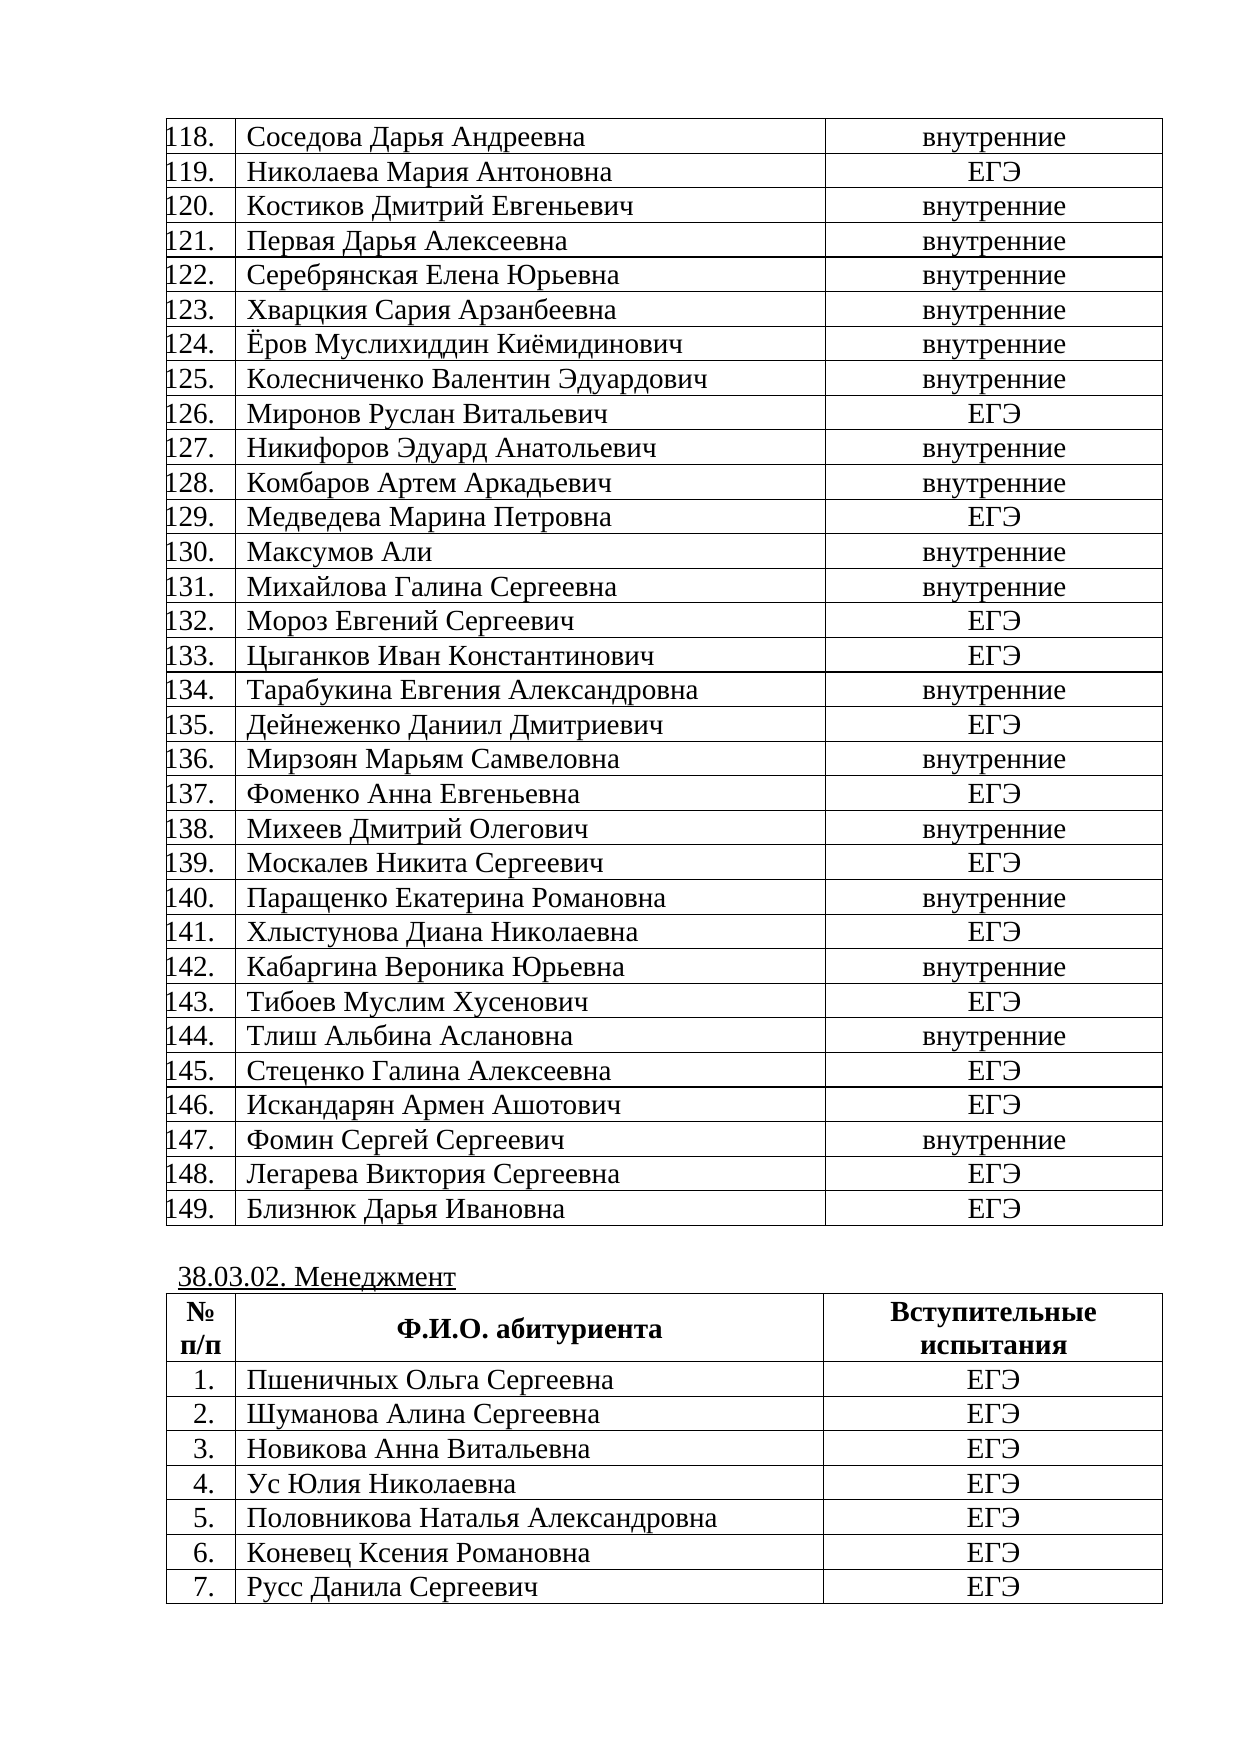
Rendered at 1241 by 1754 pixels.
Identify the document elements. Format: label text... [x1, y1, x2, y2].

table_cell [167, 915, 235, 948]
table_cell Близнюк Дарья Ивановна [236, 1191, 825, 1225]
table_cell [167, 223, 235, 256]
table_cell [167, 1362, 235, 1396]
table_cell Михайлова Галина Сергеевна [236, 569, 825, 602]
table_cell [167, 1157, 235, 1190]
table_cell внутренние [826, 188, 1162, 222]
table_cell внутренние [826, 1018, 1162, 1052]
table_cell ЕГЭ [826, 1157, 1162, 1190]
table_cell Комбаров Артем Аркадьевич [236, 465, 825, 498]
table_cell [167, 776, 235, 810]
table_cell ЕГЭ [824, 1466, 1162, 1499]
table_cell внутренние [826, 811, 1162, 844]
table_cell [167, 465, 235, 498]
table_cell Миронов Руслан Витальевич [236, 396, 825, 429]
table_cell [167, 1122, 235, 1156]
table_cell [167, 811, 235, 844]
table_cell Тибоев Муслим Хусенович [236, 984, 825, 1017]
table_cell [167, 500, 235, 533]
table_cell внутренние [826, 742, 1162, 775]
table_cell внутренние [826, 327, 1162, 360]
table_cell [167, 880, 235, 913]
table_cell [167, 430, 235, 464]
table_cell внутренние [826, 292, 1162, 326]
table_header № п/п [167, 1294, 235, 1361]
table_cell ЕГЭ [826, 915, 1162, 948]
table_cell внутренние [826, 569, 1162, 602]
table_cell ЕГЭ [824, 1397, 1162, 1430]
table_cell Николаева Мария Антоновна [236, 154, 825, 187]
table_cell Первая Дарья Алексеевна [236, 223, 825, 256]
table_cell ЕГЭ [826, 396, 1162, 429]
table_cell [167, 742, 235, 775]
table_cell внутренние [826, 430, 1162, 464]
table_cell [167, 258, 235, 291]
table_cell Максумов Али [236, 534, 825, 568]
table_cell ЕГЭ [826, 638, 1162, 671]
table_cell [167, 1500, 235, 1534]
table_cell Русс Данила Сергеевич [236, 1570, 823, 1603]
table_cell внутренние [826, 880, 1162, 913]
table_cell [167, 1191, 235, 1225]
table_cell Медведева Марина Петровна [236, 500, 825, 533]
table_cell внутренние [826, 465, 1162, 498]
table_cell [167, 1018, 235, 1052]
table_cell Дейнеженко Даниил Дмитриевич [236, 707, 825, 741]
table_cell ЕГЭ [826, 1191, 1162, 1225]
table_cell [167, 188, 235, 222]
table_cell [167, 603, 235, 637]
table_cell ЕГЭ [826, 984, 1162, 1017]
table_cell [167, 707, 235, 741]
table_cell Стеценко Галина Алексеевна [236, 1053, 825, 1086]
table_cell [167, 1466, 235, 1499]
table_cell Мирзоян Марьям Самвеловна [236, 742, 825, 775]
table_cell Хлыстунова Диана Николаевна [236, 915, 825, 948]
table_cell Колесниченко Валентин Эдуардович [236, 361, 825, 395]
table_cell [167, 534, 235, 568]
table_cell Фоменко Анна Евгеньевна [236, 776, 825, 810]
table_cell Фомин Сергей Сергеевич [236, 1122, 825, 1156]
table_cell внутренние [826, 361, 1162, 395]
table_cell [167, 845, 235, 879]
table_cell Никифоров Эдуард Анатольевич [236, 430, 825, 464]
table_cell внутренние [826, 673, 1162, 706]
table_cell [167, 396, 235, 429]
table_cell Легарева Виктория Сергеевна [236, 1157, 825, 1190]
table_cell ЕГЭ [826, 1088, 1162, 1121]
table_cell внутренние [826, 949, 1162, 983]
table_cell [167, 984, 235, 1017]
table_cell Пшеничных Ольга Сергеевна [236, 1362, 823, 1396]
table_cell ЕГЭ [826, 707, 1162, 741]
table_cell ЕГЭ [826, 776, 1162, 810]
table_cell ЕГЭ [826, 603, 1162, 637]
table_cell Ёров Муслихиддин Киёмидинович [236, 327, 825, 360]
table_cell Цыганков Иван Константинович [236, 638, 825, 671]
table_cell [167, 1535, 235, 1568]
table_cell [167, 361, 235, 395]
table_cell [167, 638, 235, 671]
table_cell Новикова Анна Витальевна [236, 1431, 823, 1465]
table_cell [167, 1431, 235, 1465]
table_cell [167, 949, 235, 983]
table_cell [167, 1397, 235, 1430]
table_cell Кабаргина Вероника Юрьевна [236, 949, 825, 983]
table_cell ЕГЭ [824, 1500, 1162, 1534]
table_cell Соседова Дарья Андреевна [236, 119, 825, 153]
table_cell внутренние [826, 119, 1162, 153]
table_cell ЕГЭ [826, 845, 1162, 879]
table_cell ЕГЭ [824, 1431, 1162, 1465]
table_cell ЕГЭ [826, 1053, 1162, 1086]
table_cell [167, 569, 235, 602]
table_cell ЕГЭ [826, 154, 1162, 187]
table_cell ЕГЭ [824, 1535, 1162, 1568]
table_cell [167, 154, 235, 187]
table_cell ЕГЭ [824, 1570, 1162, 1603]
table_cell [167, 292, 235, 326]
table_cell [167, 1088, 235, 1121]
table_cell [167, 1053, 235, 1086]
table_cell Костиков Дмитрий Евгеньевич [236, 188, 825, 222]
table_cell Ус Юлия Николаевна [236, 1466, 823, 1499]
table_cell Серебрянская Елена Юрьевна [236, 258, 825, 291]
table_cell внутренние [826, 223, 1162, 256]
table_cell ЕГЭ [826, 500, 1162, 533]
table_cell внутренние [826, 258, 1162, 291]
table_cell Хварцкия Сария Арзанбеевна [236, 292, 825, 326]
table_cell Шуманова Алина Сергеевна [236, 1397, 823, 1430]
table_cell ЕГЭ [824, 1362, 1162, 1396]
table_cell [167, 1570, 235, 1603]
table_cell Половникова Наталья Александровна [236, 1500, 823, 1534]
table_cell Коневец Ксения Романовна [236, 1535, 823, 1568]
table_cell Паращенко Екатерина Романовна [236, 880, 825, 913]
table_cell [167, 119, 235, 153]
table_cell Москалев Никита Сергеевич [236, 845, 825, 879]
table_cell внутренние [826, 1122, 1162, 1156]
table_cell внутренние [826, 534, 1162, 568]
table_cell Мороз Евгений Сергеевич [236, 603, 825, 637]
table_cell [167, 327, 235, 360]
table_header Вступительные испытания [824, 1294, 1162, 1361]
table_cell Тлиш Альбина Аслановна [236, 1018, 825, 1052]
table_cell [167, 673, 235, 706]
table_cell Искандарян Армен Ашотович [236, 1088, 825, 1121]
text 38.03.02. Менеджмент [177, 1259, 1152, 1293]
table_cell Тарабукина Евгения Александровна [236, 673, 825, 706]
table_cell Михеев Дмитрий Олегович [236, 811, 825, 844]
table_header Ф.И.О. абитуриента [236, 1294, 823, 1361]
